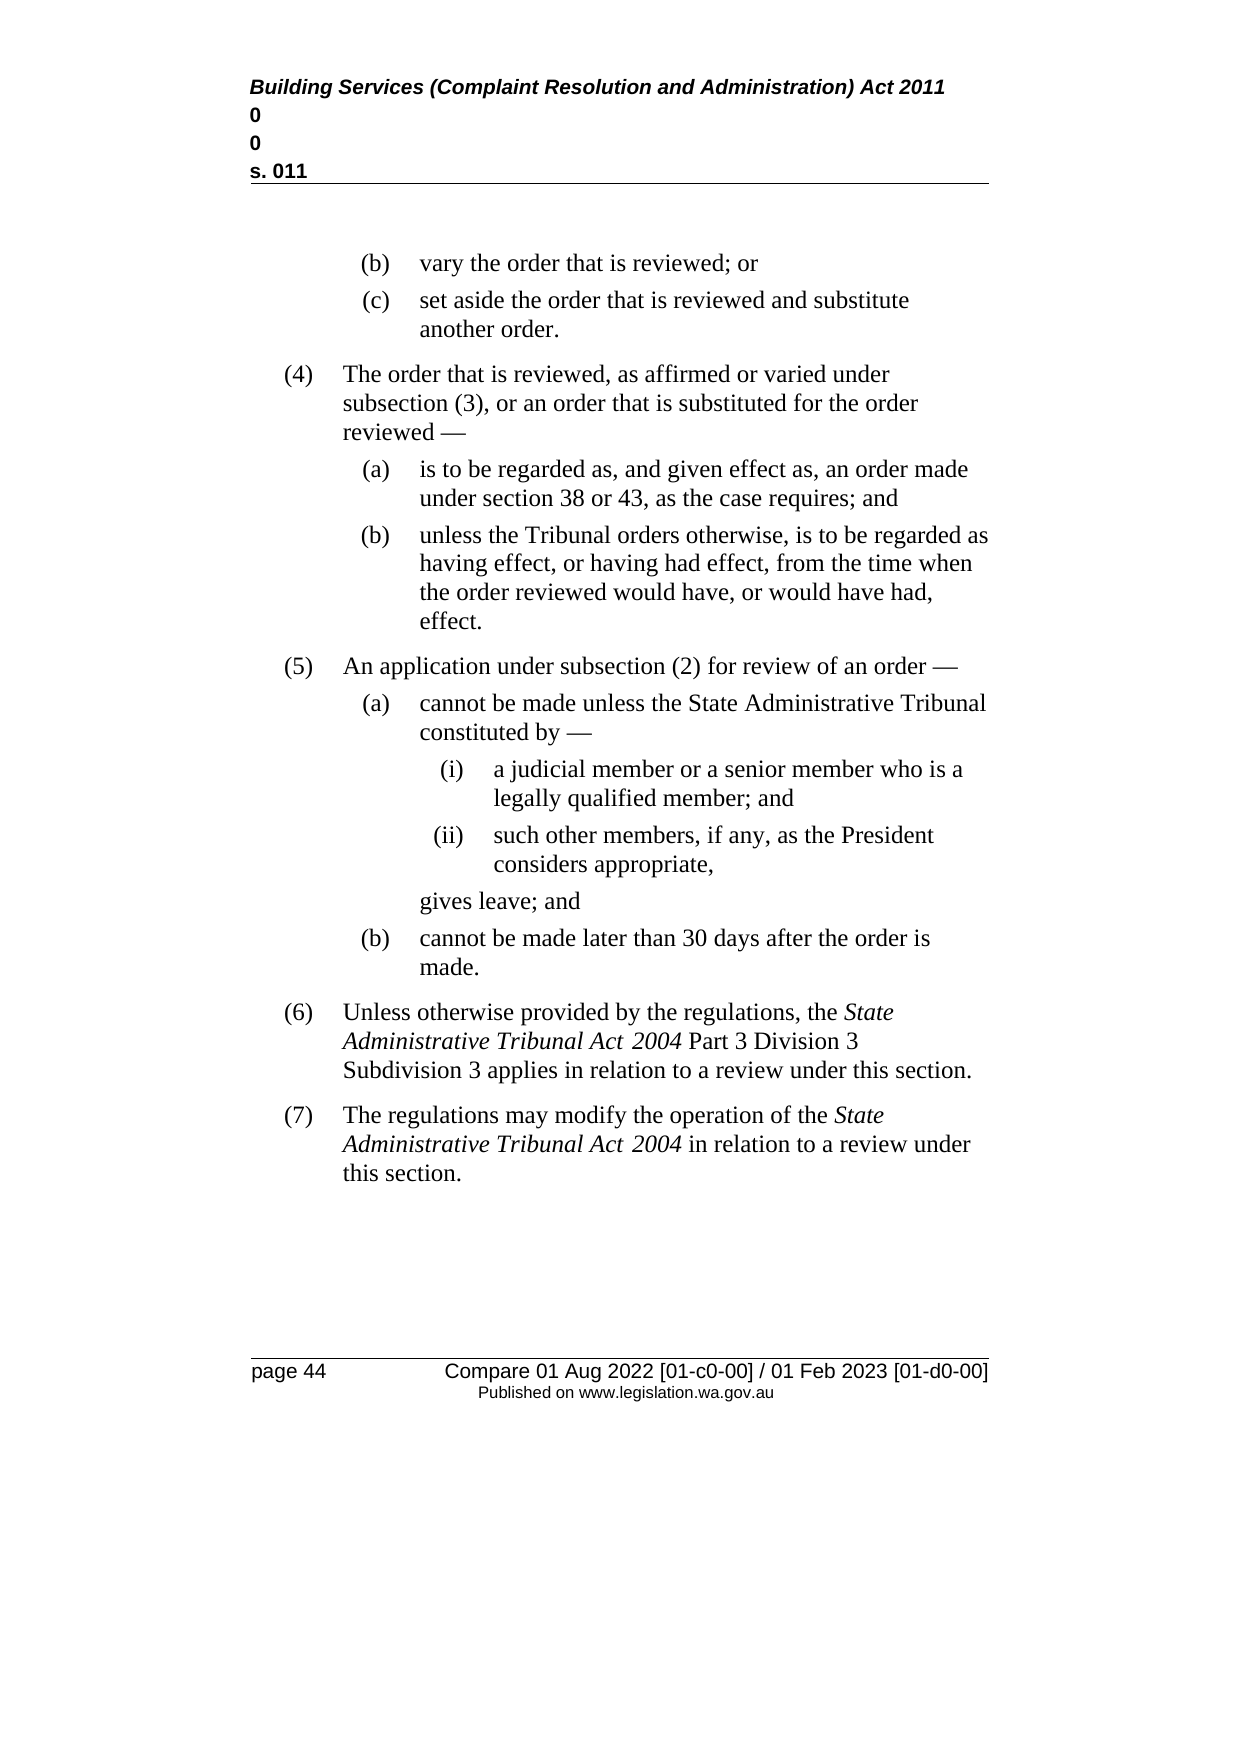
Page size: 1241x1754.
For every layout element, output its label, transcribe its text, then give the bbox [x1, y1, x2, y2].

text (a) cannot be made unless the State Administrative Tribunal constituted by — [251, 688, 989, 746]
text (b) vary the order that is reviewed; or [251, 248, 989, 277]
text (b) cannot be made later than 30 days after the order is made. [251, 923, 989, 981]
text (5) An application under subsection (2) for review of an order — [251, 651, 989, 680]
text (7) The regulations may modify the operation of the State Administrative Tribunal Act 2004 in relation to a review under this section. [251, 1100, 989, 1186]
text (6) Unless otherwise provided by the regulations, the State Administrative Tribunal Act 2004 Part 3 Division 3 Subdivision 3 applies in relation to a review under this section. [251, 997, 989, 1083]
text gives leave; and [251, 886, 989, 915]
text (c) set aside the order that is reviewed and substitute another order. [251, 285, 989, 343]
text (a) is to be regarded as, and given effect as, an order made under section 38 or 43, as the case requires; and [251, 454, 989, 511]
text (4) The order that is reviewed, as affirmed or varied under subsection (3), or an order that is substituted for the order reviewed — [251, 359, 989, 446]
text (i) a judicial member or a senior member who is a legally qualified member; and [251, 754, 989, 812]
text (b) unless the Tribunal orders otherwise, is to be regarded as having effect, or having had effect, from the time when the order reviewed would have, or would have had, effect. [251, 520, 989, 635]
text (ii) such other members, if any, as the President considers appropriate, [251, 820, 989, 878]
